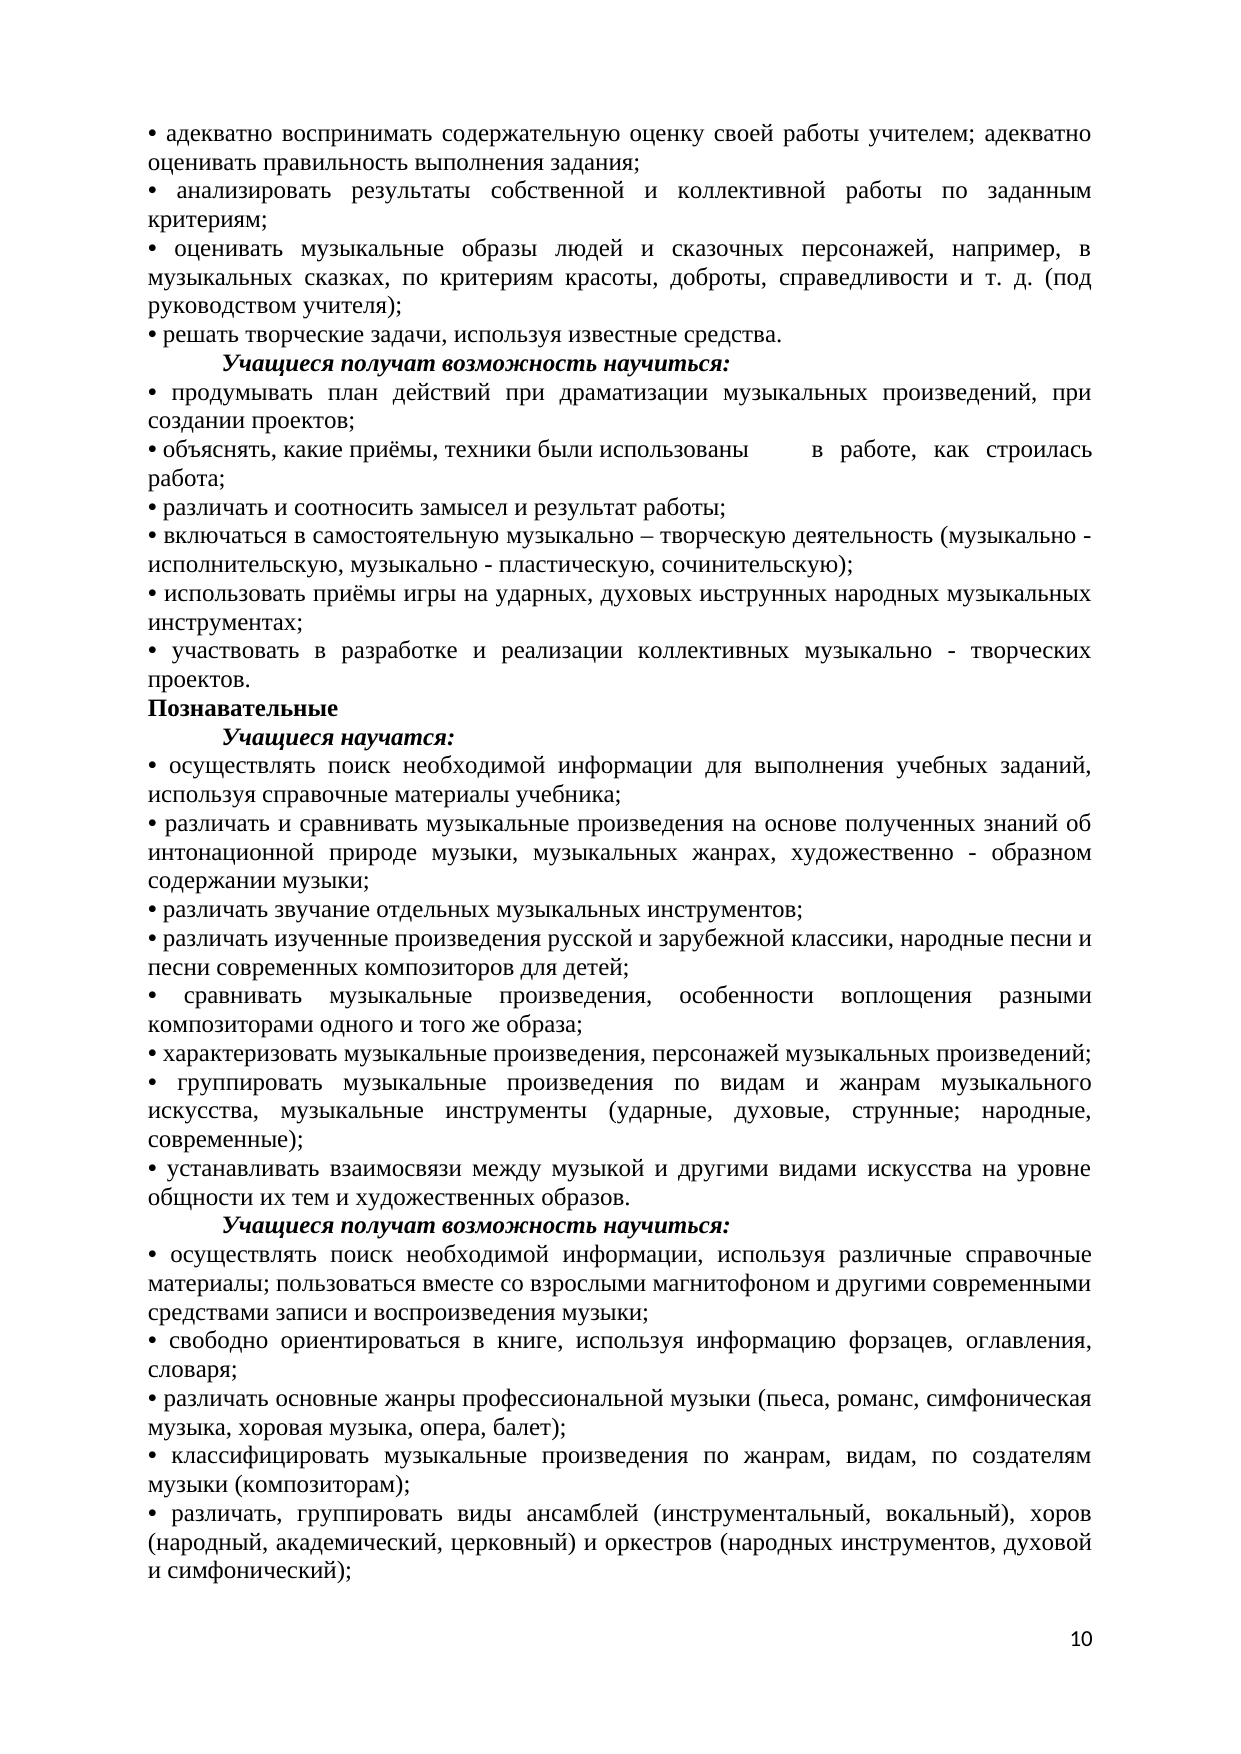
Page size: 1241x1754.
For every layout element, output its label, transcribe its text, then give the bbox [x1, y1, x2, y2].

text • продумывать план действий при драматизации музыкальных произведений, при создании проектов; [148, 377, 1092, 434]
text • включаться в самостоятельную музыкально – творческую деятельность (музыкально - исполнительскую, музыкально - пластическую, сочинительскую); [148, 521, 1092, 578]
text • различать изученные произведения русской и зарубежной классики, народные песни и песни современных композиторов для детей; [148, 923, 1092, 981]
text Познавательные [148, 693, 1092, 722]
text • свободно ориентироваться в книге, используя информацию форзацев, оглавления, словаря; [148, 1326, 1092, 1383]
text • осуществлять поиск необходимой информации, используя различные справочные материалы; пользоваться вместе со взрослыми магнитофоном и другими современными средствами записи и воспроизведения музыки; [148, 1239, 1092, 1326]
text • различать звучание отдельных музыкальных инструментов; [148, 894, 1092, 923]
text Учащиеся получат возможность научиться: [148, 1211, 1092, 1239]
text Учащиеся научатся: [148, 722, 1092, 751]
text • сравнивать музыкальные произведения, особенности воплощения разными композиторами одного и того же образа; [148, 981, 1092, 1038]
text • осуществлять поиск необходимой информации для выполнения учебных заданий, используя справочные материалы учебника; [148, 751, 1092, 808]
text • различать, группировать виды ансамблей (инструментальный, вокальный), хоров (народный, академический, церковный) и оркестров (народных инструментов, духовой и симфонический); [148, 1498, 1092, 1584]
text • различать основные жанры профессиональной музыки (пьеса, романс, симфоническая музыка, хоровая музыка, опера, балет); [148, 1383, 1092, 1441]
text • оценивать музыкальные образы людей и сказочных персонажей, например, в музыкальных сказках, по критериям красоты, доброты, справедливости и т. д. (под руководством учителя); [148, 233, 1092, 319]
text • характеризовать музыкальные произведения, персонажей музыкальных произведений; [148, 1038, 1092, 1067]
text • классифицировать музыкальные произведения по жанрам, видам, по создателям музыки (композиторам); [148, 1441, 1092, 1498]
text • группировать музыкальные произведения по видам и жанрам музыкального искусства, музыкальные инструменты (ударные, духовые, струнные; народные, современные); [148, 1067, 1092, 1153]
text • объяснять, какие приёмы, техники были использованы в работе, как строилась работа; [148, 434, 1092, 492]
text Учащиеся получат возможность научиться: [148, 348, 1092, 377]
text • анализировать результаты собственной и коллективной работы по заданным критериям; [148, 176, 1092, 233]
text • устанавливать взаимосвязи между музыкой и другими видами искусства на уровне общности их тем и художественных образов. [148, 1153, 1092, 1211]
text • использовать приёмы игры на ударных, духовых иьструнных народных музыкальных инструментах; [148, 578, 1092, 636]
text • решать творческие задачи, используя известные средства. [148, 319, 1092, 348]
text • адекватно воспринимать содержательную оценку своей работы учителем; адекватно оценивать правильность выполнения задания; [148, 118, 1092, 176]
text • различать и сравнивать музыкальные произведения на основе полученных знаний об интонационной природе музыки, музыкальных жанрах, художественно - образном содержании музыки; [148, 808, 1092, 894]
text • участвовать в разработке и реализации коллективных музыкально - творческих проектов. [148, 636, 1092, 693]
text • различать и соотносить замысел и результат работы; [148, 492, 1092, 521]
